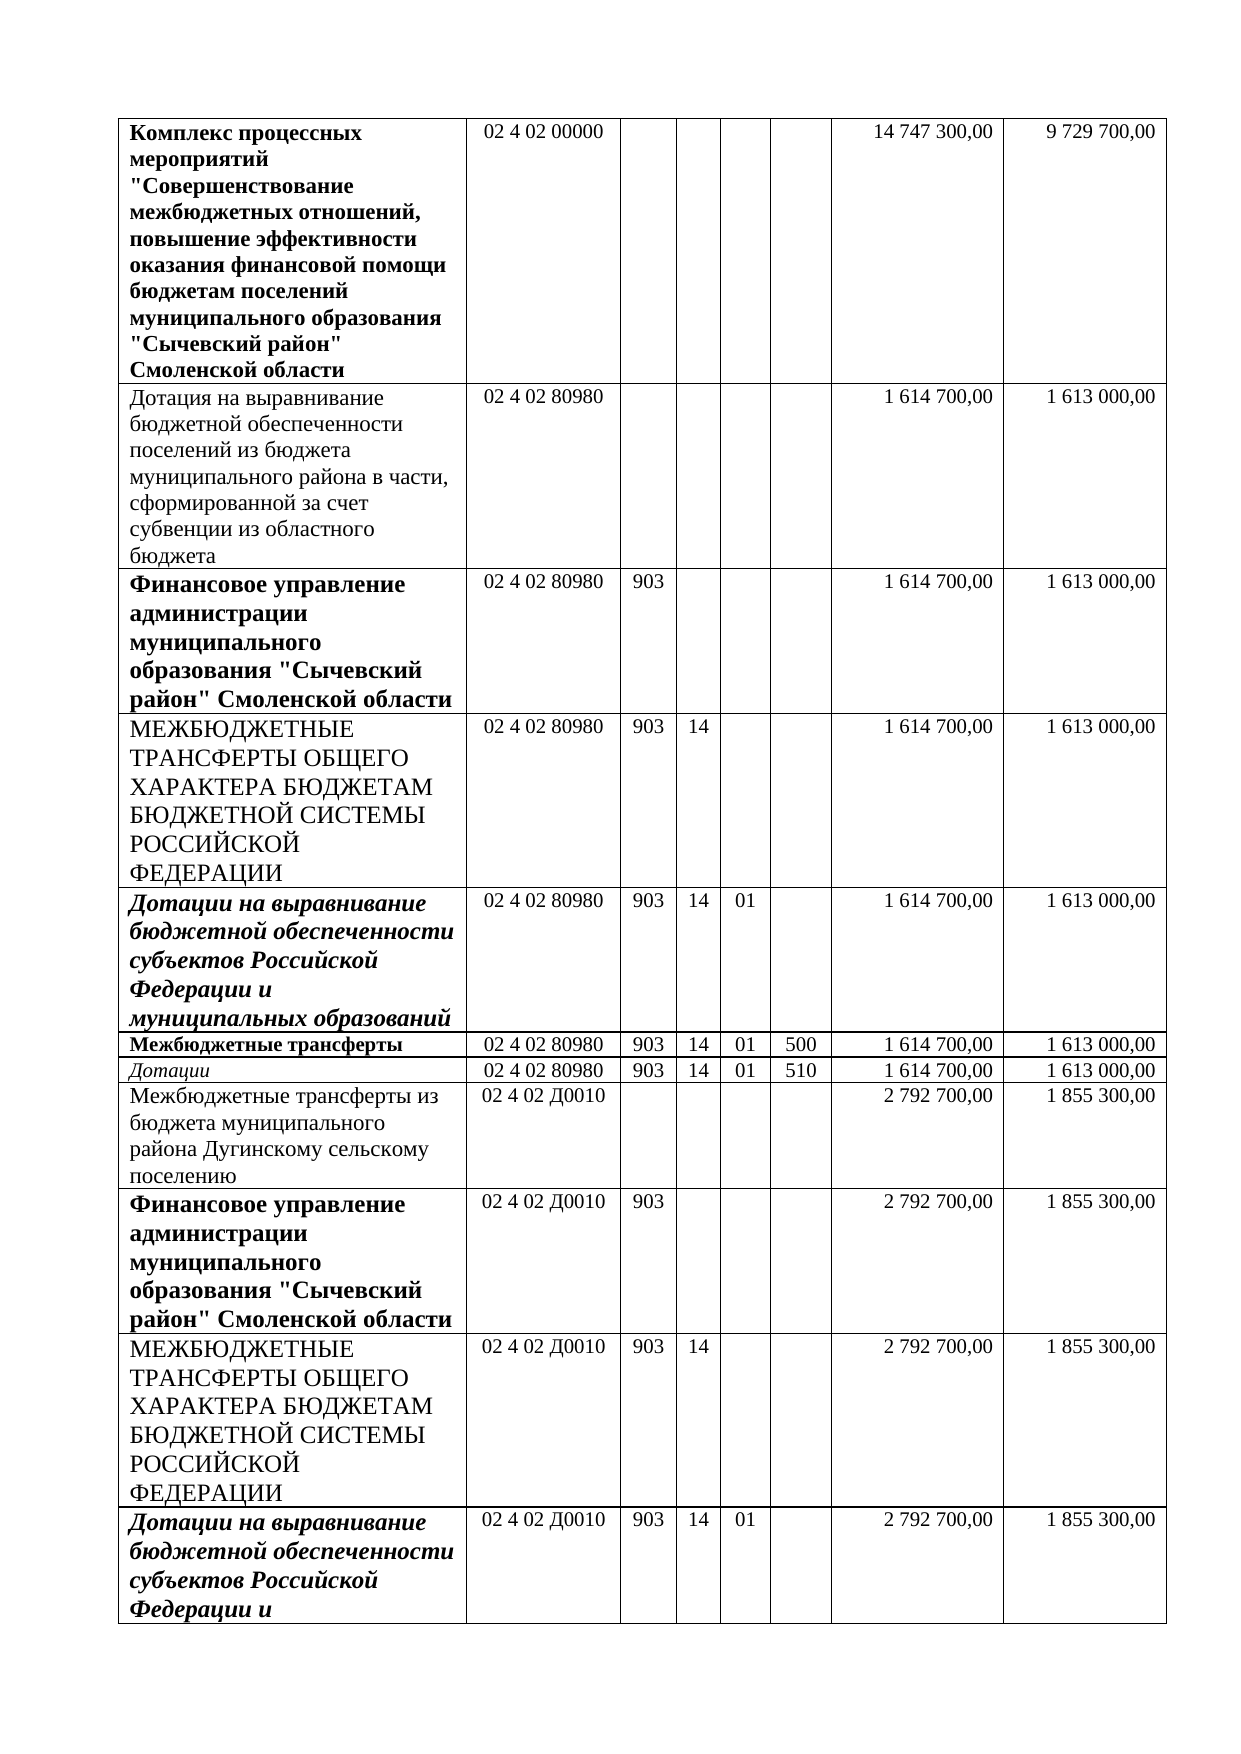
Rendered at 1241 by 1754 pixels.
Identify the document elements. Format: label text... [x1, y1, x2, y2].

table_cell 903 [621, 1189, 676, 1333]
table_cell [721, 1083, 770, 1188]
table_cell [119, 1508, 466, 1622]
table_cell 1 613 000,00 [1004, 569, 1166, 713]
table_cell [677, 1083, 720, 1188]
table_cell [771, 888, 831, 1031]
table_cell 02 4 02 80980 [467, 888, 620, 1031]
table_cell 1 855 300,00 [1004, 1334, 1166, 1506]
table_cell 01 [721, 1508, 770, 1622]
table_cell 1 855 300,00 [1004, 1508, 1166, 1622]
table_cell 903 [621, 888, 676, 1031]
table_cell 02 4 02 80980 [467, 1033, 620, 1056]
table_cell 2 792 700,00 [832, 1334, 1003, 1506]
table_cell 1 614 700,00 [832, 1058, 1003, 1082]
table_cell 14 [677, 1058, 720, 1082]
table_cell [621, 384, 676, 568]
table_cell Дотация на выравнивание бюджетной обеспеченности поселений из бюджета муниципального района в части, сформированной за счет субвенции из областного бюджета [119, 384, 466, 568]
table_cell [721, 569, 770, 713]
table_cell 2 792 700,00 [832, 1189, 1003, 1333]
table_cell 1 614 700,00 [832, 384, 1003, 568]
table_cell Комплекс процессных мероприятий "Совершенствование межбюджетных отношений, повышение эффективности оказания финансовой помощи бюджетам поселений муниципального образования "Сычевский район" Смоленской области [119, 119, 466, 383]
table_cell 02 4 02 Д0010 [467, 1189, 620, 1333]
table_cell 14 [677, 1033, 720, 1056]
table_cell [771, 1083, 831, 1188]
table_cell 9 729 700,00 [1004, 119, 1166, 383]
table_cell 1 613 000,00 [1004, 1033, 1166, 1056]
table_cell [771, 1334, 831, 1506]
table_cell 903 [621, 569, 676, 713]
table_cell 2 792 700,00 [832, 1508, 1003, 1622]
table_cell 02 4 02 80980 [467, 384, 620, 568]
table_cell 1 614 700,00 [832, 569, 1003, 713]
table_cell [771, 1189, 831, 1333]
table_cell 02 4 02 Д0010 [467, 1334, 620, 1506]
table_cell 02 4 02 Д0010 [467, 1083, 620, 1188]
table_cell Дотации на выравнивание бюджетной обеспеченности субъектов Российской Федерации и муниципальных образований [119, 888, 466, 1031]
table_cell 14 [677, 888, 720, 1031]
table_cell МЕЖБЮДЖЕТНЫЕ ТРАНСФЕРТЫ ОБЩЕГО ХАРАКТЕРА БЮДЖЕТАМ БЮДЖЕТНОЙ СИСТЕМЫ РОССИЙСКОЙ ФЕДЕРАЦИИ [119, 1334, 466, 1506]
table_cell [621, 119, 676, 383]
table_cell 500 [771, 1033, 831, 1056]
table_cell [721, 1334, 770, 1506]
table_cell [677, 119, 720, 383]
table_cell 14 747 300,00 [832, 119, 1003, 383]
table_cell 903 [621, 1058, 676, 1082]
table_cell МЕЖБЮДЖЕТНЫЕ ТРАНСФЕРТЫ ОБЩЕГО ХАРАКТЕРА БЮДЖЕТАМ БЮДЖЕТНОЙ СИСТЕМЫ РОССИЙСКОЙ ФЕДЕРАЦИИ [119, 714, 466, 887]
table_cell 903 [621, 714, 676, 887]
table_cell 02 4 02 Д0010 [467, 1508, 620, 1622]
table_cell [771, 384, 831, 568]
table_cell 510 [771, 1058, 831, 1082]
table_cell 01 [721, 1033, 770, 1056]
table_cell 01 [721, 1058, 770, 1082]
table_cell Финансовое управление администрации муниципального образования "Сычевский район" Смоленской области [119, 1189, 466, 1333]
table_cell [677, 1189, 720, 1333]
table_cell 01 [721, 888, 770, 1031]
table_cell 1 614 700,00 [832, 1033, 1003, 1056]
table_cell 1 614 700,00 [832, 888, 1003, 1031]
table_cell [721, 119, 770, 383]
table_cell [677, 384, 720, 568]
table_cell 02 4 02 00000 [467, 119, 620, 383]
table_cell [721, 384, 770, 568]
table_cell 1 614 700,00 [832, 714, 1003, 887]
table_cell [677, 569, 720, 713]
table_cell 1 855 300,00 [1004, 1189, 1166, 1333]
table_cell 2 792 700,00 [832, 1083, 1003, 1188]
table_cell Межбюджетные трансферты [119, 1033, 466, 1056]
table_cell 14 [677, 1508, 720, 1622]
table_cell 903 [621, 1508, 676, 1622]
table_cell [771, 714, 831, 887]
table_cell Дотации [119, 1058, 466, 1082]
table_cell Межбюджетные трансферты из бюджета муниципального района Дугинскому сельскому поселению [119, 1083, 466, 1188]
table_cell 903 [621, 1334, 676, 1506]
table_cell [771, 119, 831, 383]
table_cell 1 613 000,00 [1004, 714, 1166, 887]
table_cell 1 613 000,00 [1004, 384, 1166, 568]
table_cell 14 [677, 1334, 720, 1506]
table_cell 02 4 02 80980 [467, 714, 620, 887]
table_cell [771, 1508, 831, 1622]
table_cell Финансовое управление администрации муниципального образования "Сычевский район" Смоленской области [119, 569, 466, 713]
table_cell 1 613 000,00 [1004, 888, 1166, 1031]
table_cell [621, 1083, 676, 1188]
table_cell 02 4 02 80980 [467, 1058, 620, 1082]
table_cell 14 [677, 714, 720, 887]
table_cell 1 855 300,00 [1004, 1083, 1166, 1188]
table_cell 903 [621, 1033, 676, 1056]
table_cell [721, 1189, 770, 1333]
table_cell [721, 714, 770, 887]
table_cell [771, 569, 831, 713]
table_cell 1 613 000,00 [1004, 1058, 1166, 1082]
table_cell 02 4 02 80980 [467, 569, 620, 713]
